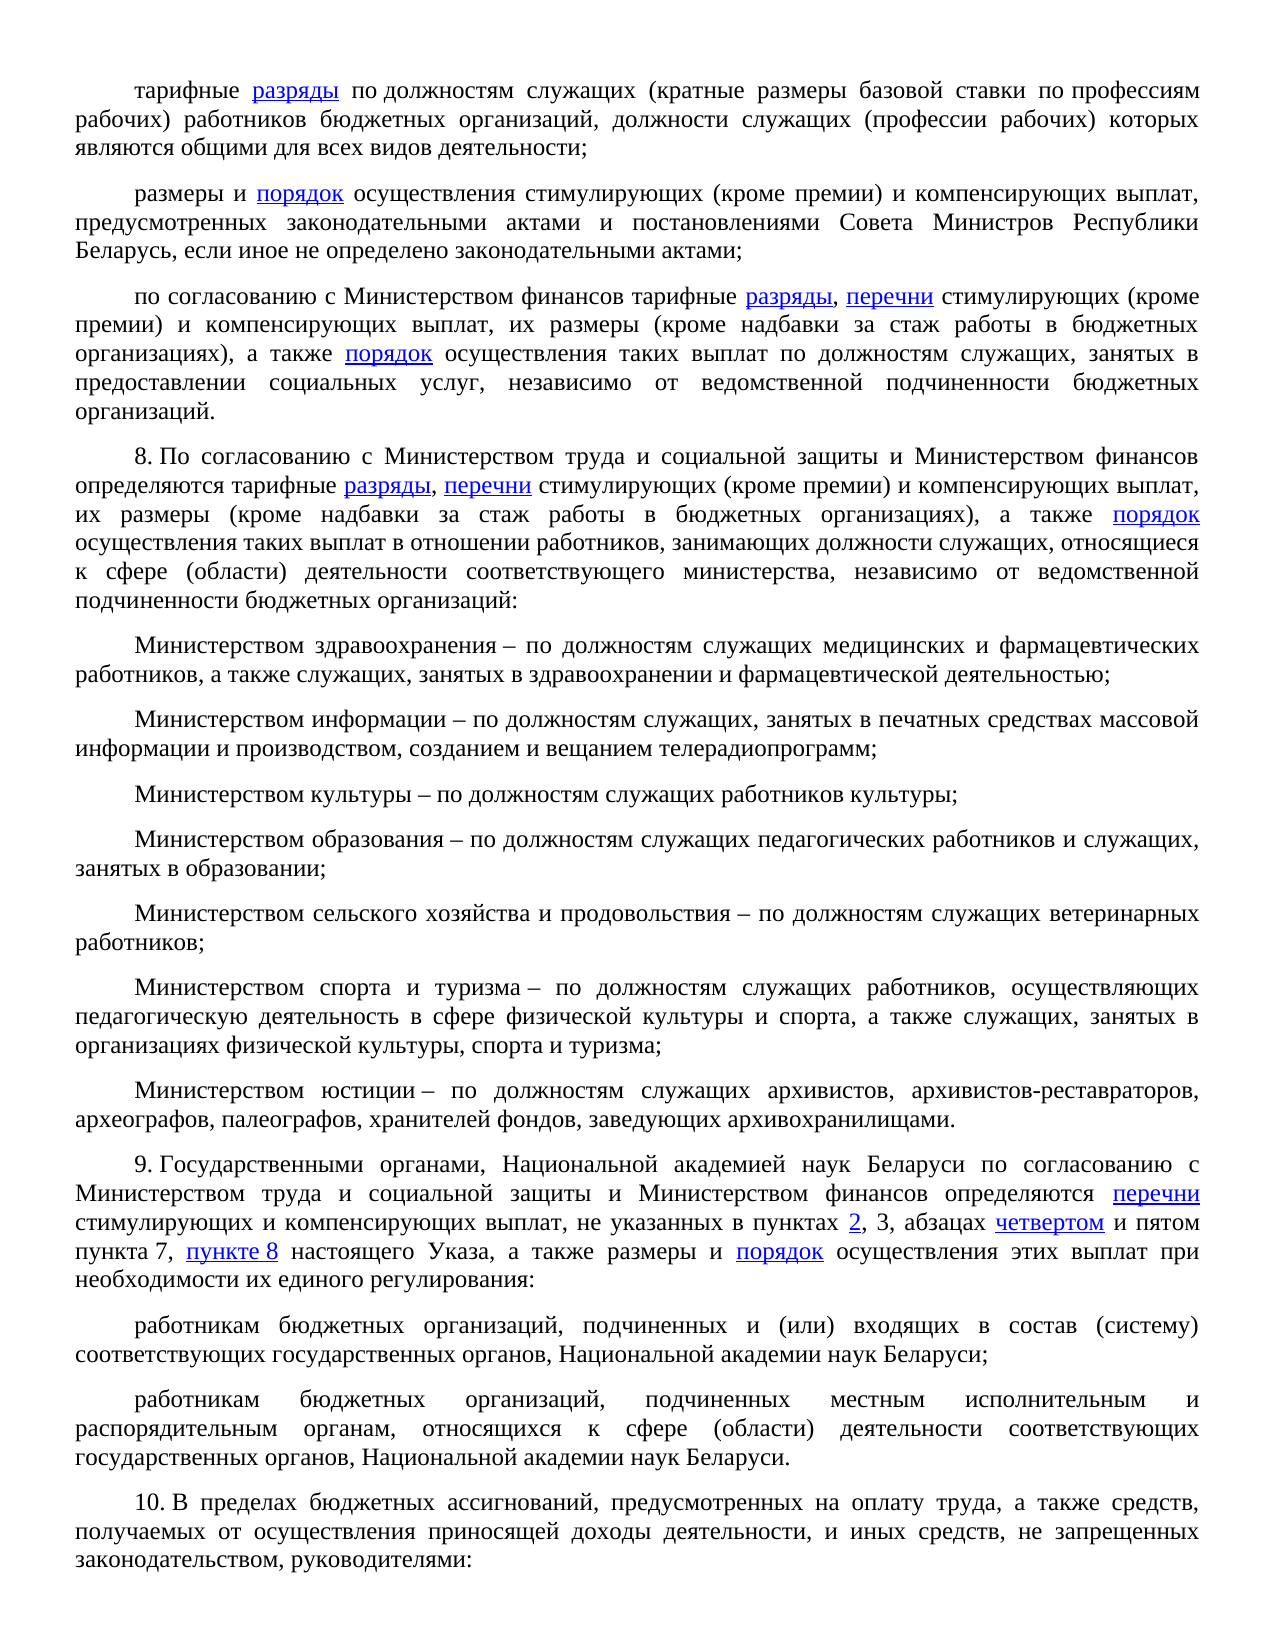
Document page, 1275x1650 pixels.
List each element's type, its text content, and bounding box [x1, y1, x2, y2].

text 9. Государственными органами, Национальной академией наук Беларуси по согласованию с Министерством труда и социальной защиты и Министерством финансов определяются перечни стимулирующих и компенсирующих выплат, не указанных в пунктах 2, 3, абзацах четвертом и пятом пункта 7, пункте 8 настоящего Указа, а также размеры и порядок осуществления этих выплат при необходимости их единого регулирования: [75, 1149, 1200, 1293]
text по согласованию с Министерством финансов тарифные разряды, перечни стимулирующих (кроме премии) и компенсирующих выплат, их размеры (кроме надбавки за стаж работы в бюджетных организациях), а также порядок осуществления таких выплат по должностям служащих, занятых в предоставлении социальных услуг, независимо от ведомственной подчиненности бюджетных организаций. [75, 281, 1200, 424]
text тарифные разряды по должностям служащих (кратные размеры базовой ставки по профессиям рабочих) работников бюджетных организаций, должности служащих (профессии рабочих) которых являются общими для всех видов деятельности; [75, 75, 1200, 161]
text Министерством культуры – по должностям служащих работников культуры; [75, 779, 1200, 807]
text Министерством образования – по должностям служащих педагогических работников и служащих, занятых в образовании; [75, 824, 1200, 882]
text Министерством информации – по должностям служащих, занятых в печатных средствах массовой информации и производством, созданием и вещанием телерадиопрограмм; [75, 704, 1200, 762]
text размеры и порядок осуществления стимулирующих (кроме премии) и компенсирующих выплат, предусмотренных законодательными актами и постановлениями Совета Министров Республики Беларусь, если иное не определено законодательными актами; [75, 178, 1200, 264]
text Министерством юстиции – по должностям служащих архивистов, архивистов-реставраторов, археографов, палеографов, хранителей фондов, заведующих архивохранилищами. [75, 1075, 1200, 1133]
text Министерством здравоохранения – по должностям служащих медицинских и фармацевтических работников, а также служащих, занятых в здравоохранении и фармацевтической деятельностью; [75, 630, 1200, 688]
text Министерством сельского хозяйства и продовольствия – по должностям служащих ветеринарных работников; [75, 898, 1200, 956]
text работникам бюджетных организаций, подчиненных и (или) входящих в состав (систему) соответствующих государственных органов, Национальной академии наук Беларуси; [75, 1310, 1200, 1367]
text работникам бюджетных организаций, подчиненных местным исполнительным и распорядительным органам, относящихся к сфере (области) деятельности соответствующих государственных органов, Национальной академии наук Беларуси. [75, 1384, 1200, 1470]
text 8. По согласованию с Министерством труда и социальной защиты и Министерством финансов определяются тарифные разряды, перечни стимулирующих (кроме премии) и компенсирующих выплат, их размеры (кроме надбавки за стаж работы в бюджетных организациях), а также порядок осуществления таких выплат в отношении работников, занимающих должности служащих, относящиеся к сфере (области) деятельности соответствующего министерства, независимо от ведомственной подчиненности бюджетных организаций: [75, 441, 1200, 614]
text Министерством спорта и туризма – по должностям служащих работников, осуществляющих педагогическую деятельность в сфере физической культуры и спорта, а также служащих, занятых в организациях физической культуры, спорта и туризма; [75, 972, 1200, 1059]
text 10. В пределах бюджетных ассигнований, предусмотренных на оплату труда, а также средств, получаемых от осуществления приносящей доходы деятельности, и иных средств, не запрещенных законодательством, руководителями: [75, 1487, 1200, 1573]
